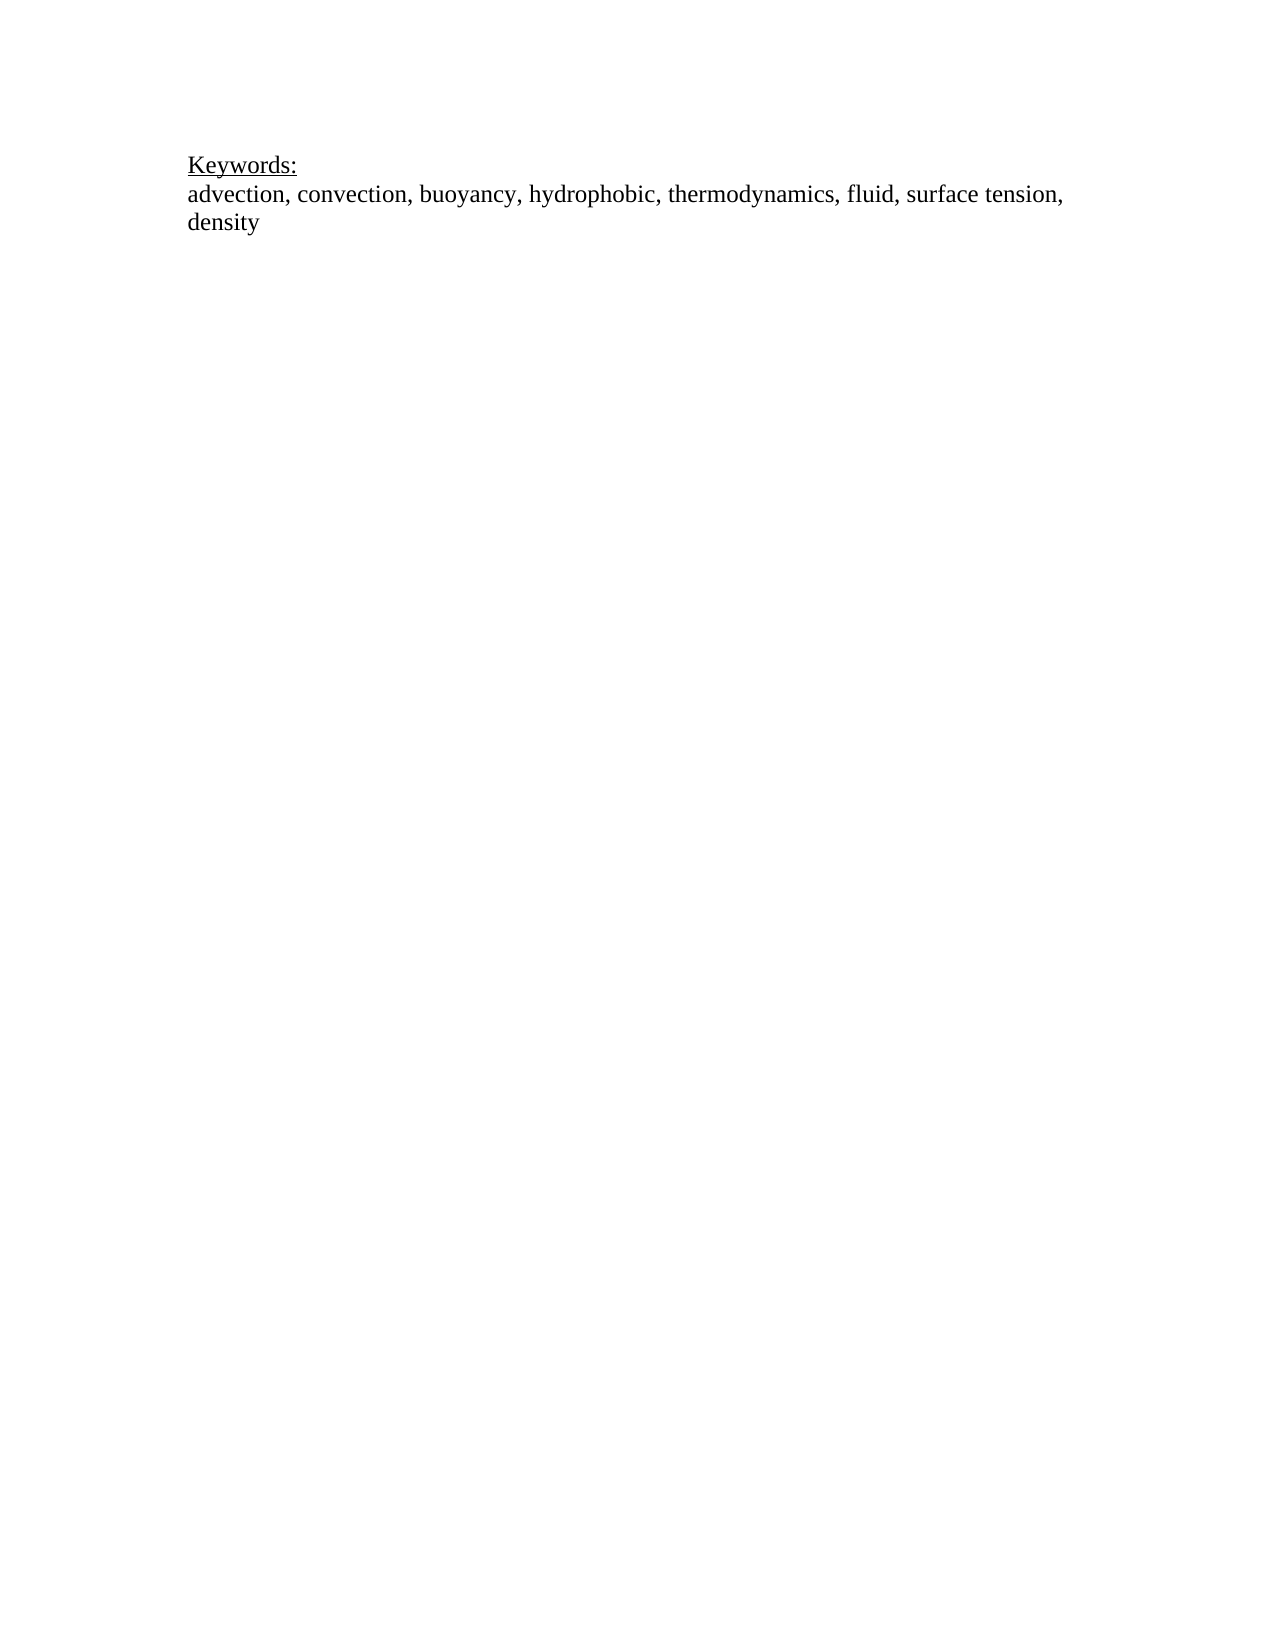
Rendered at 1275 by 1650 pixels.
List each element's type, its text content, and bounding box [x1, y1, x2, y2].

text Keywords: [187, 150, 1087, 179]
text advection, convection, buoyancy, hydrophobic, thermodynamics, fluid, surface tension, density [187, 179, 1087, 236]
